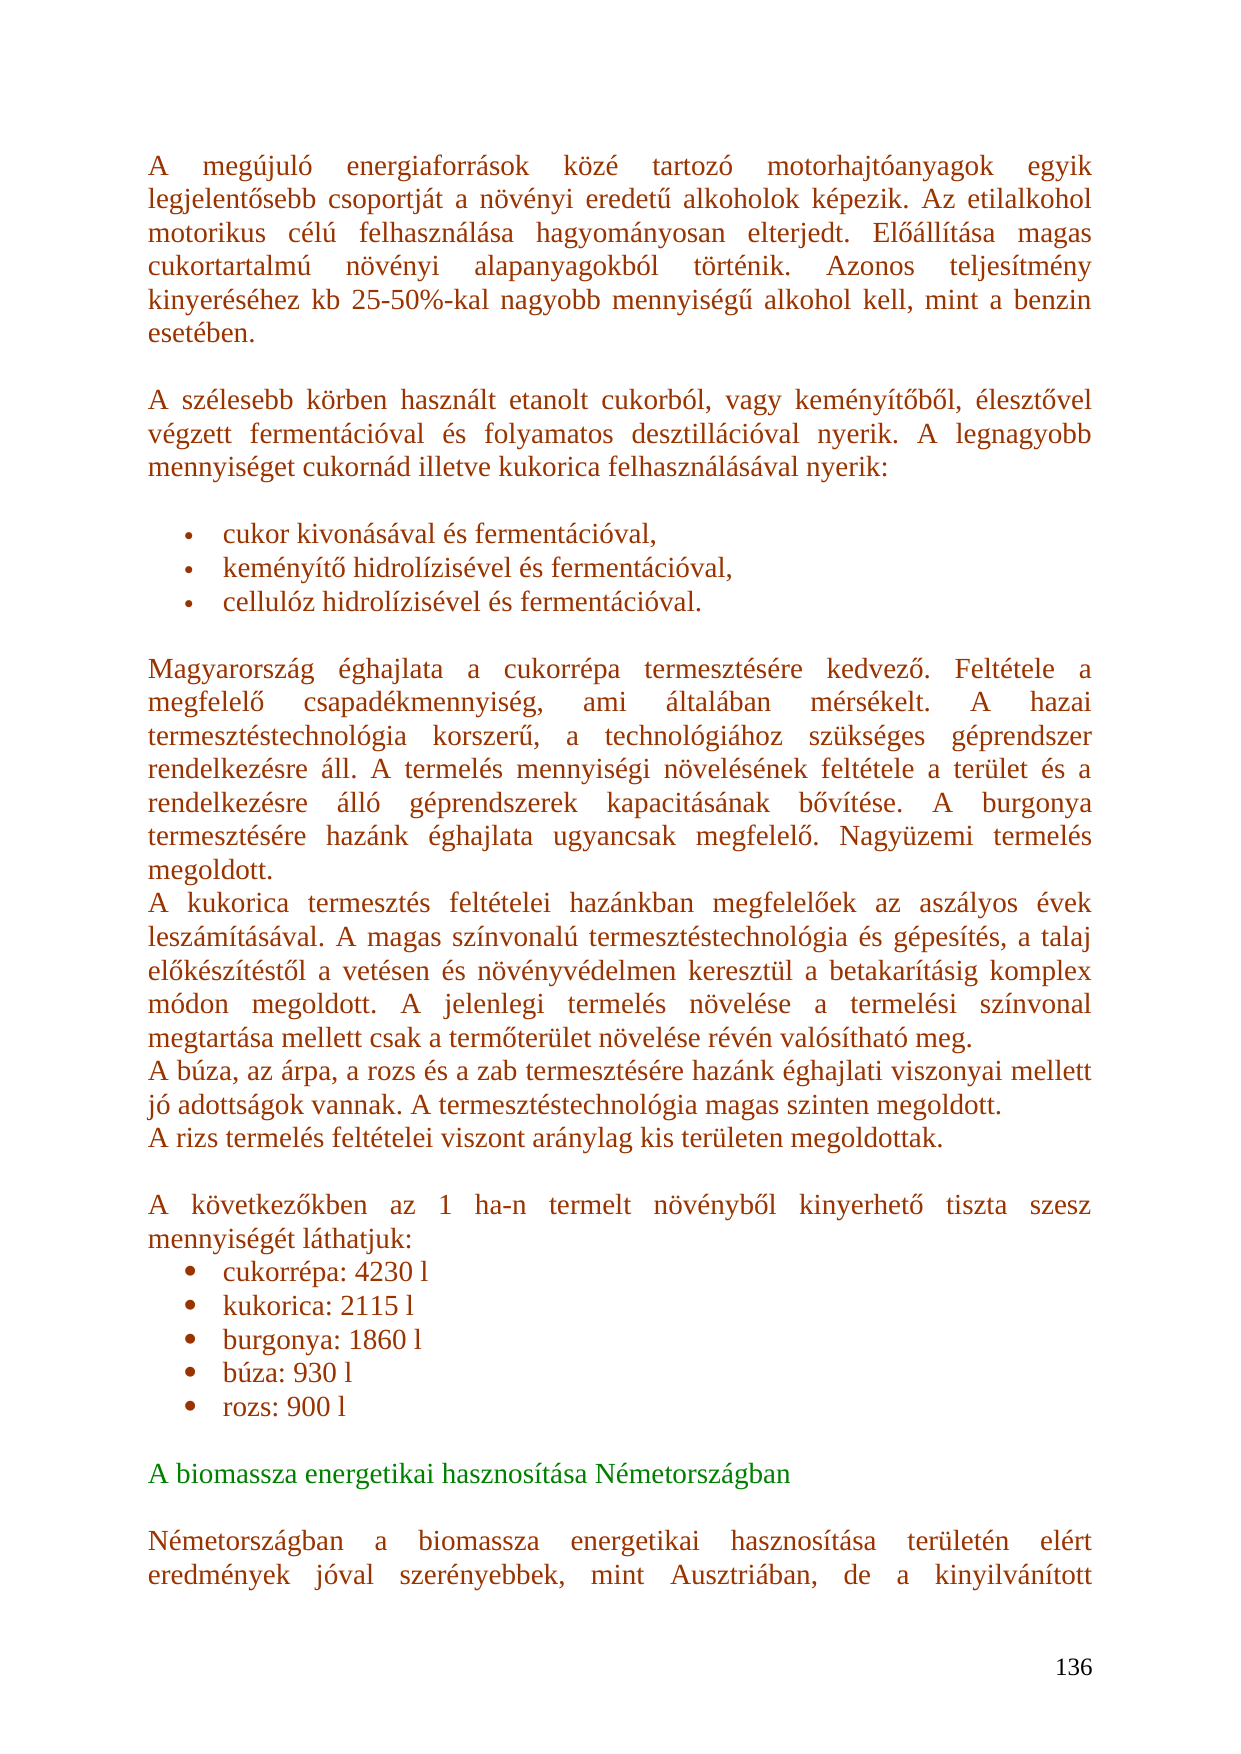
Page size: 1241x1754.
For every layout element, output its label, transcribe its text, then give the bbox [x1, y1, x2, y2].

text A kukorica termesztés feltételei hazánkban megfelelőek az aszályos évek leszámításával. A magas színvonalú termesztéstechnológia és gépesítés, a talaj előkészítéstől a vetésen és növényvédelmen keresztül a betakarításig komplex módon megoldott. A jelenlegi termelés növelése a termelési színvonal megtartása mellett csak a termőterület növelése révén valósítható meg. [148, 886, 1093, 1053]
list cukor kivonásával és fermentációval, [185, 517, 1093, 550]
text A szélesebb körben használt etanolt cukorból, vagy keményítőből, élesztővel végzett fermentációval és folyamatos desztillációval nyerik. A legnagyobb mennyiséget cukornád illetve kukorica felhasználásával nyerik: [148, 382, 1093, 483]
text Magyarország éghajlata a cukorrépa termesztésére kedvező. Feltétele a megfelelő csapadékmennyiség, ami általában mérsékelt. A hazai termesztéstechnológia korszerű, a technológiához szükséges géprendszer rendelkezésre áll. A termelés mennyiségi növelésének feltétele a terület és a rendelkezésre álló géprendszerek kapacitásának bővítése. A burgonya termesztésére hazánk éghajlata ugyancsak megfelelő. Nagyüzemi termelés megoldott. [148, 651, 1093, 886]
list keményítő hidrolízisével és fermentációval, [185, 550, 1093, 584]
text A biomassza energetikai hasznosítása Németországban [148, 1456, 1093, 1490]
list cellulóz hidrolízisével és fermentációval. [185, 584, 1093, 617]
text A rizs termelés feltételei viszont aránylag kis területen megoldottak. [148, 1120, 1093, 1154]
list kukorica: 2115 l [185, 1288, 1093, 1322]
text A megújuló energiaforrások közé tartozó motorhajtóanyagok egyik legjelentősebb csoportját a növényi eredetű alkoholok képezik. Az etilalkohol motorikus célú felhasználása hagyományosan elterjedt. Előállítása magas cukortartalmú növényi alapanyagokból történik. Azonos teljesítmény kinyeréséhez kb 25-50%-kal nagyobb mennyiségű alkohol kell, mint a benzin esetében. [148, 148, 1093, 349]
list rozs: 900 l [185, 1389, 1093, 1423]
list burgonya: 1860 l [185, 1322, 1093, 1355]
list búza: 930 l [185, 1355, 1093, 1389]
text A búza, az árpa, a rozs és a zab termesztésére hazánk éghajlati viszonyai mellett jó adottságok vannak. A termesztéstechnológia magas szinten megoldott. [148, 1053, 1093, 1120]
list cukorrépa: 4230 l [185, 1254, 1093, 1288]
text A következőkben az 1 ha-n termelt növényből kinyerhető tiszta szesz mennyiségét láthatjuk: [148, 1187, 1093, 1254]
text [148, 1523, 1093, 1590]
